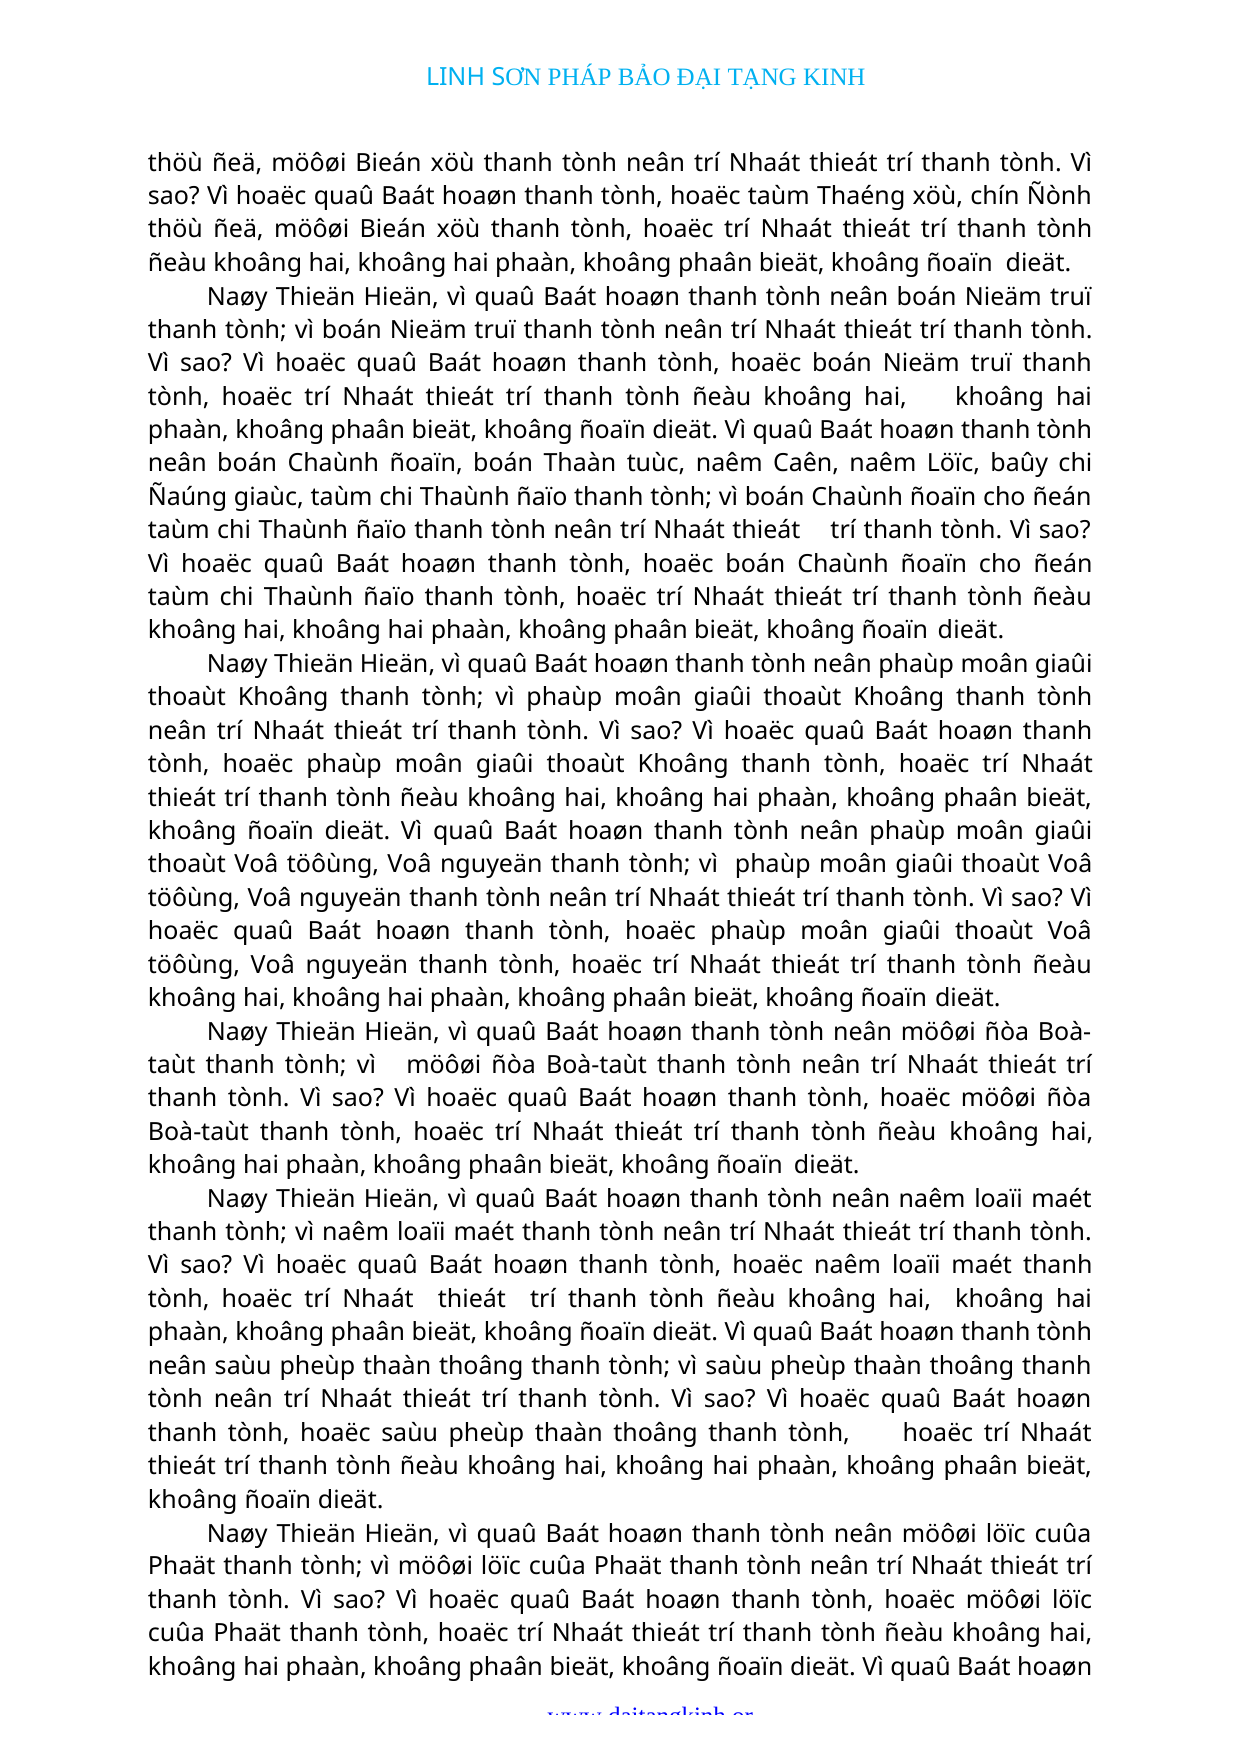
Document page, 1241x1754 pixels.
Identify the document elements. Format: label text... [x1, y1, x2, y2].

text Naøy Thieän Hieän, vì quaû Baát hoaøn thanh tònh neân naêm loaïi maét thanh tònh; vì naêm loaïi maét thanh tònh neân trí Nhaát thieát trí thanh tònh. Vì sao? Vì hoaëc quaû Baát hoaøn thanh tònh, hoaëc naêm loaïi maét thanh tònh, hoaëc trí Nhaát thieát trí thanh tònh ñeàu khoâng hai, khoâng hai phaàn, khoâng phaân bieät, khoâng ñoaïn dieät. Vì quaû Baát hoaøn thanh tònh neân saùu pheùp thaàn thoâng thanh tònh; vì saùu pheùp thaàn thoâng thanh tònh neân trí Nhaát thieát trí thanh tònh. Vì sao? Vì hoaëc quaû Baát hoaøn thanh tònh, hoaëc saùu pheùp thaàn thoâng thanh tònh, hoaëc trí Nhaát thieát trí thanh tònh ñeàu khoâng hai, khoâng hai phaàn, khoâng phaân bieät, khoâng ñoaïn dieät. [148, 1181, 1093, 1515]
text Naøy Thieän Hieän, vì quaû Baát hoaøn thanh tònh neân boán Nieäm truï thanh tònh; vì boán Nieäm truï thanh tònh neân trí Nhaát thieát trí thanh tònh. Vì sao? Vì hoaëc quaû Baát hoaøn thanh tònh, hoaëc boán Nieäm truï thanh tònh, hoaëc trí Nhaát thieát trí thanh tònh ñeàu khoâng hai, khoâng hai phaàn, khoâng phaân bieät, khoâng ñoaïn dieät. Vì quaû Baát hoaøn thanh tònh neân boán Chaùnh ñoaïn, boán Thaàn tuùc, naêm Caên, naêm Löïc, baûy chi Ñaúng giaùc, taùm chi Thaùnh ñaïo thanh tònh; vì boán Chaùnh ñoaïn cho ñeán taùm chi Thaùnh ñaïo thanh tònh neân trí Nhaát thieát trí thanh tònh. Vì sao? Vì hoaëc quaû Baát hoaøn thanh tònh, hoaëc boán Chaùnh ñoaïn cho ñeán taùm chi Thaùnh ñaïo thanh tònh, hoaëc trí Nhaát thieát trí thanh tònh ñeàu khoâng hai, khoâng hai phaàn, khoâng phaân bieät, khoâng ñoaïn dieät. [148, 278, 1093, 646]
text Naøy Thieän Hieän, vì quaû Baát hoaøn thanh tònh neân phaùp moân giaûi thoaùt Khoâng thanh tònh; vì phaùp moân giaûi thoaùt Khoâng thanh tònh neân trí Nhaát thieát trí thanh tònh. Vì sao? Vì hoaëc quaû Baát hoaøn thanh tònh, hoaëc phaùp moân giaûi thoaùt Khoâng thanh tònh, hoaëc trí Nhaát thieát trí thanh tònh ñeàu khoâng hai, khoâng hai phaàn, khoâng phaân bieät, khoâng ñoaïn dieät. Vì quaû Baát hoaøn thanh tònh neân phaùp moân giaûi thoaùt Voâ töôùng, Voâ nguyeän thanh tònh; vì phaùp moân giaûi thoaùt Voâ töôùng, Voâ nguyeän thanh tònh neân trí Nhaát thieát trí thanh tònh. Vì sao? Vì hoaëc quaû Baát hoaøn thanh tònh, hoaëc phaùp moân giaûi thoaùt Voâ töôùng, Voâ nguyeän thanh tònh, hoaëc trí Nhaát thieát trí thanh tònh ñeàu khoâng hai, khoâng hai phaàn, khoâng phaân bieät, khoâng ñoaïn dieät. [148, 646, 1093, 1014]
text Naøy Thieän Hieän, vì quaû Baát hoaøn thanh tònh neân möôøi ñòa Boà-taùt thanh tònh; vì möôøi ñòa Boà-taùt thanh tònh neân trí Nhaát thieát trí thanh tònh. Vì sao? Vì hoaëc quaû Baát hoaøn thanh tònh, hoaëc möôøi ñòa Boà-taùt thanh tònh, hoaëc trí Nhaát thieát trí thanh tònh ñeàu khoâng hai, khoâng hai phaàn, khoâng phaân bieät, khoâng ñoaïn dieät. [148, 1014, 1093, 1181]
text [148, 1515, 1093, 1682]
text thöù ñeä, möôøi Bieán xöù thanh tònh neân trí Nhaát thieát trí thanh tònh. Vì sao? Vì hoaëc quaû Baát hoaøn thanh tònh, hoaëc taùm Thaéng xöù, chín Ñònh thöù ñeä, möôøi Bieán xöù thanh tònh, hoaëc trí Nhaát thieát trí thanh tònh ñeàu khoâng hai, khoâng hai phaàn, khoâng phaân bieät, khoâng ñoaïn dieät. [148, 145, 1093, 278]
